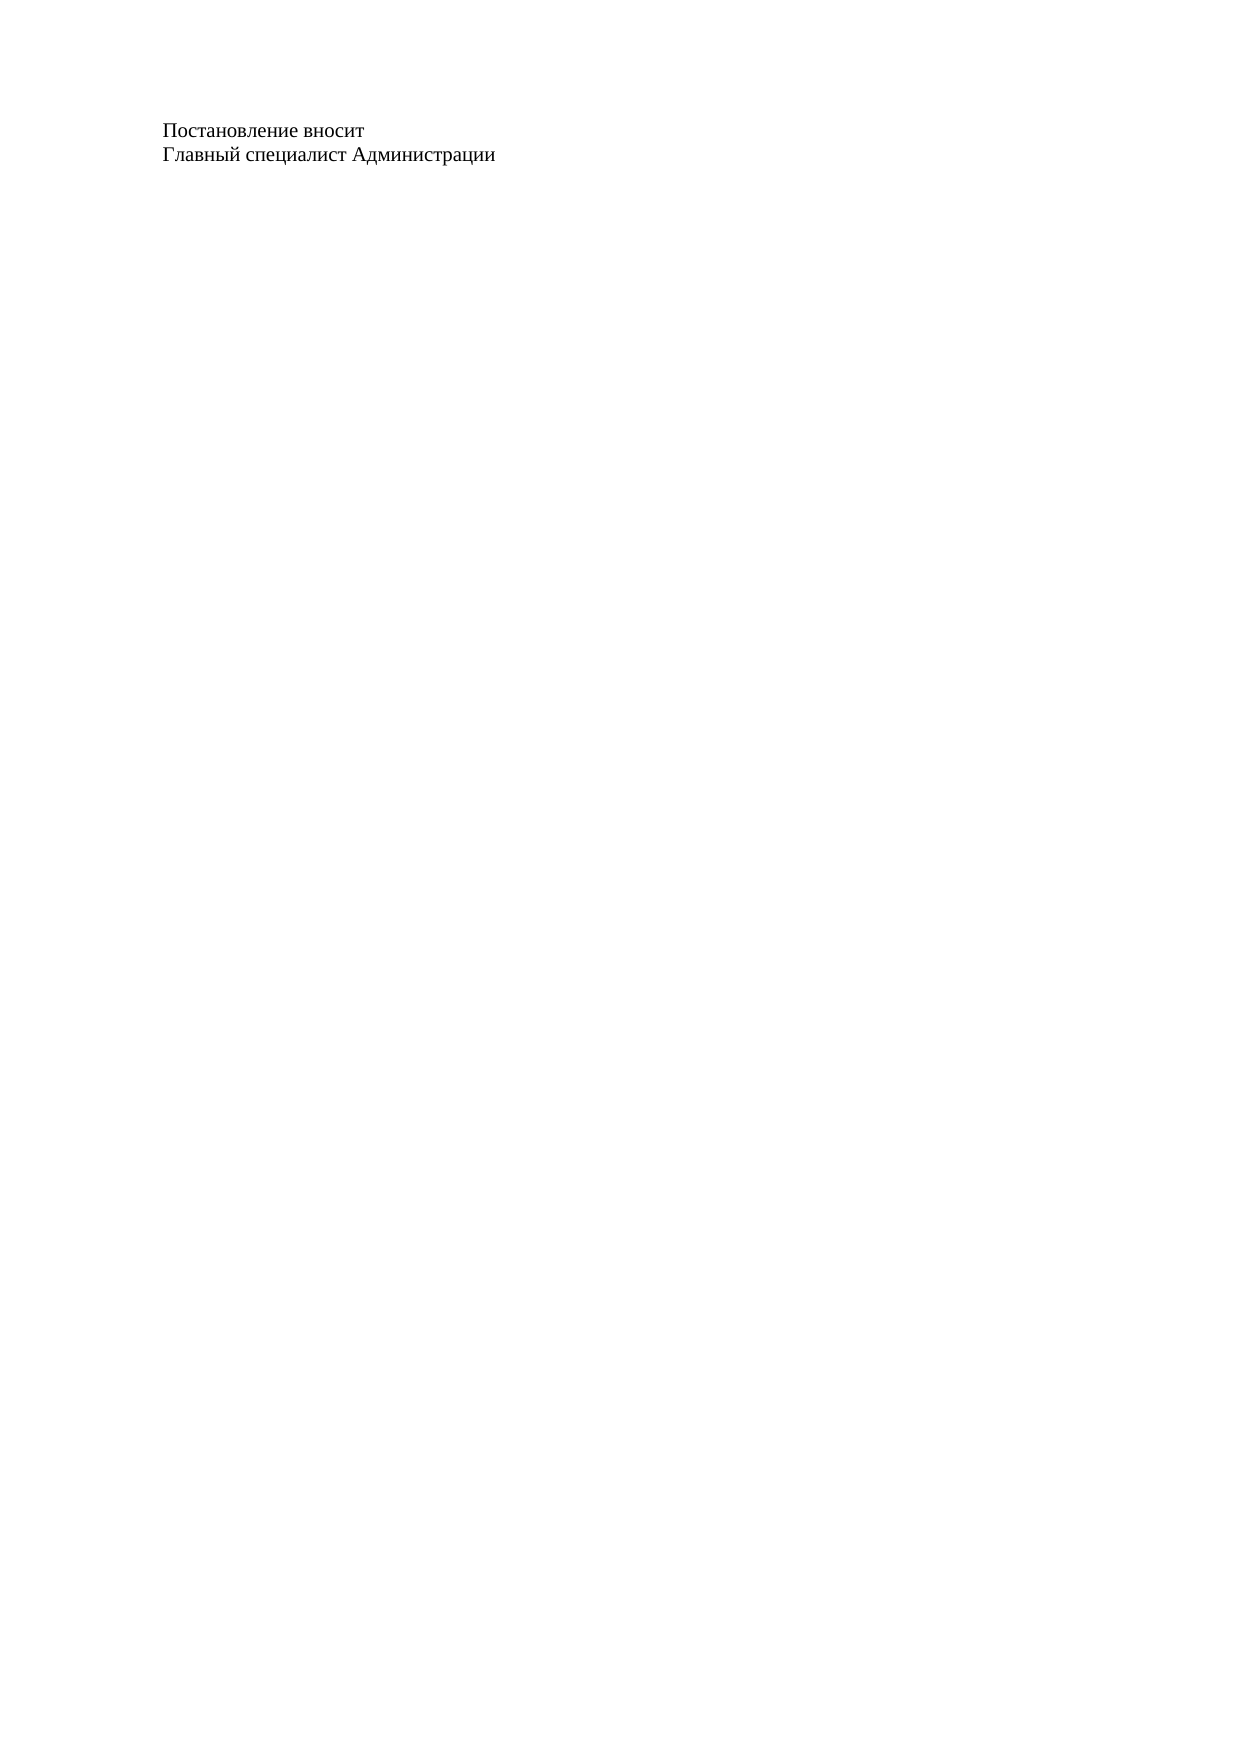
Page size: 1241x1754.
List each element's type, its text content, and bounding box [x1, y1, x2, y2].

text Главный специалист Администрации [162, 142, 1181, 166]
text Постановление вносит [162, 118, 1181, 142]
